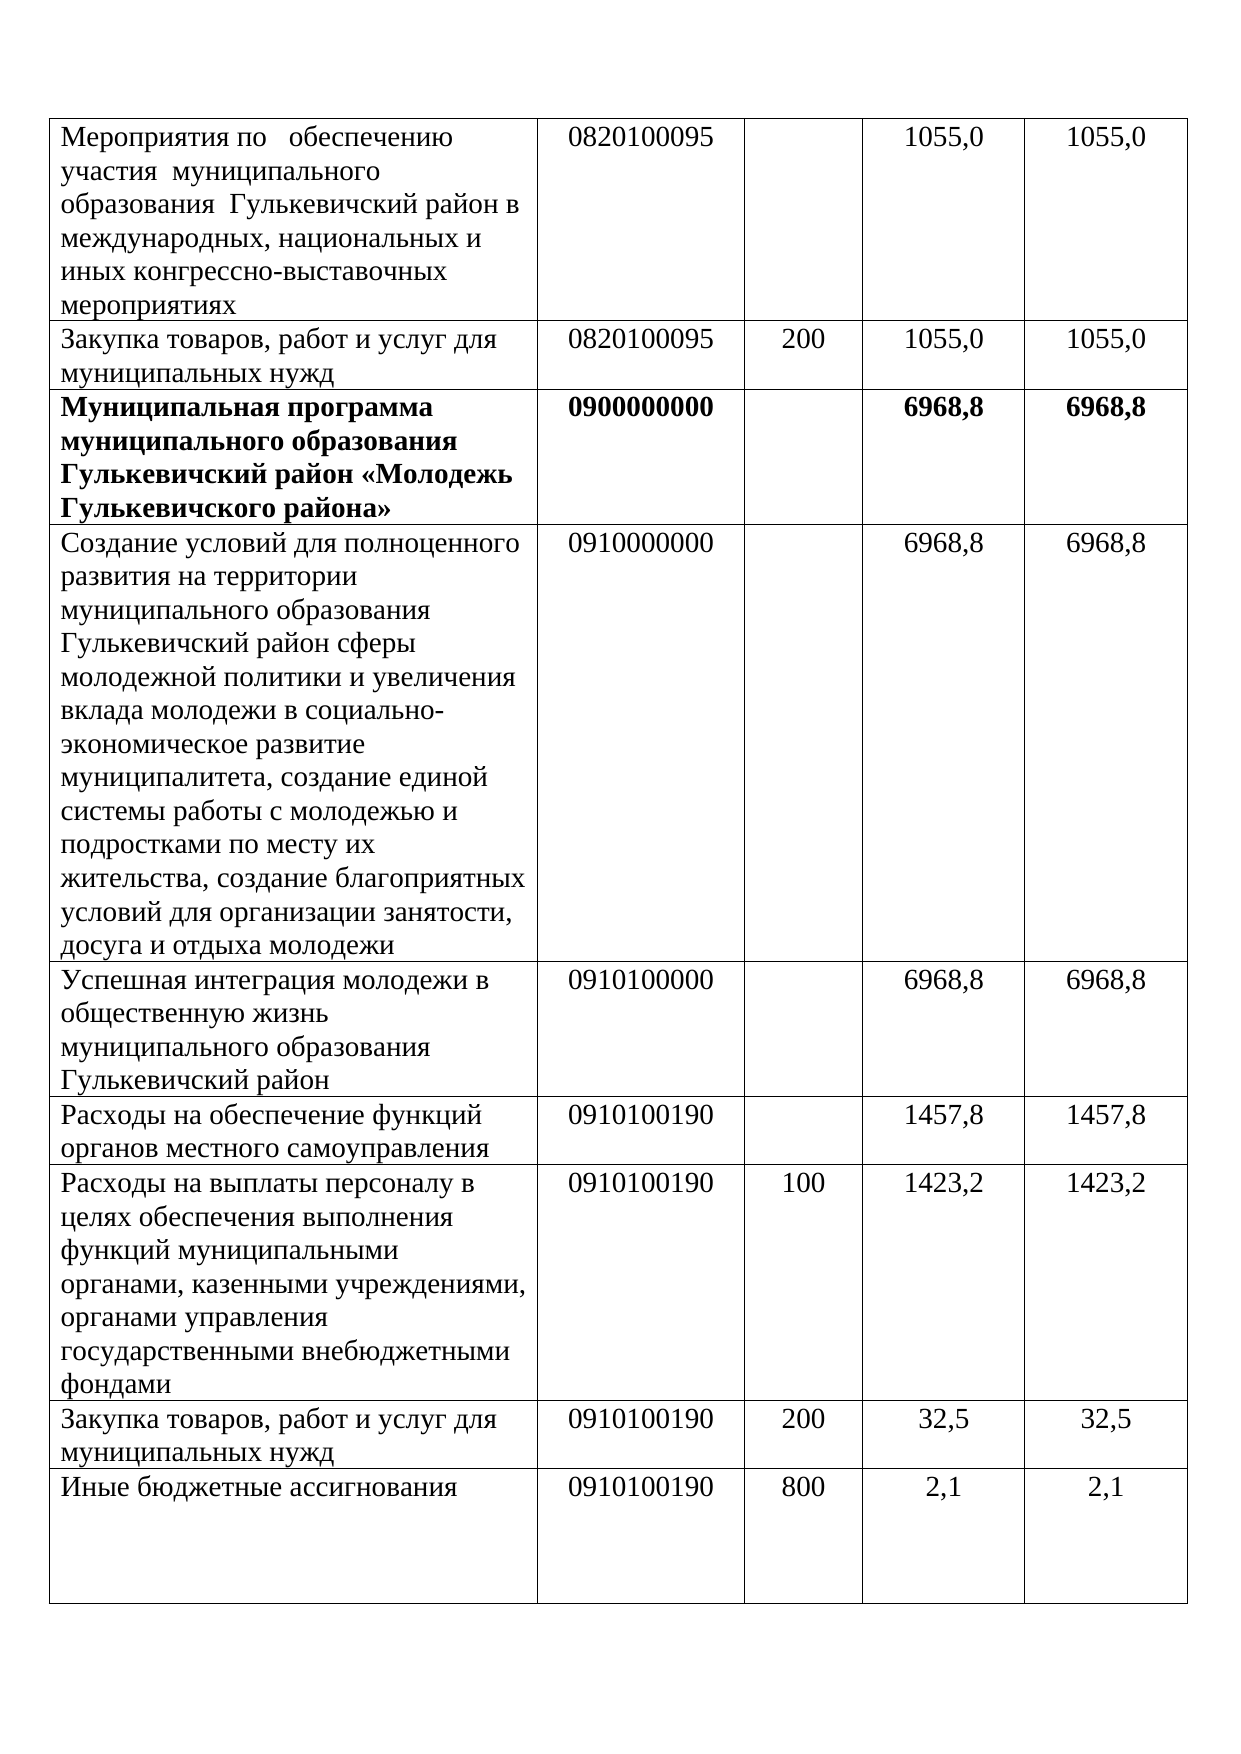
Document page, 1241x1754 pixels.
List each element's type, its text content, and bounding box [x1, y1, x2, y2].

table_cell 1423,2 [1025, 1165, 1187, 1400]
table_cell Успешная интеграция молодежи в общественную жизнь муниципального образования Гулькевичский район [50, 962, 537, 1096]
table_cell 800 [745, 1469, 862, 1603]
table_cell 2,1 [863, 1469, 1024, 1603]
table_cell 200 [745, 321, 862, 388]
table_cell 0910100190 [538, 1469, 744, 1603]
table_cell 6968,8 [863, 525, 1024, 961]
table_cell 0910100000 [538, 962, 744, 1096]
table_cell 0820100095 [538, 119, 744, 320]
table_cell 200 [745, 1401, 862, 1468]
table_cell 32,5 [1025, 1401, 1187, 1468]
table_cell Муниципальная программа муниципального образования Гулькевичский район «Молодежь Гулькевичского района» [50, 390, 537, 524]
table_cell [50, 1469, 537, 1603]
table_cell 0910100190 [538, 1401, 744, 1468]
table_cell 6968,8 [863, 390, 1024, 524]
table_cell 0910000000 [538, 525, 744, 961]
table_cell 1457,8 [1025, 1097, 1187, 1164]
table_cell 6968,8 [1025, 525, 1187, 961]
table_cell 1457,8 [863, 1097, 1024, 1164]
table_cell 1423,2 [863, 1165, 1024, 1400]
table_cell 0820100095 [538, 321, 744, 388]
table_cell 100 [745, 1165, 862, 1400]
table_cell 1055,0 [1025, 321, 1187, 388]
table_cell 6968,8 [1025, 962, 1187, 1096]
table_cell 1055,0 [863, 119, 1024, 320]
table_cell 1055,0 [1025, 119, 1187, 320]
table_cell 1055,0 [863, 321, 1024, 388]
table_cell 6968,8 [863, 962, 1024, 1096]
table_cell 2,1 [1025, 1469, 1187, 1603]
table_cell [745, 390, 862, 524]
table_cell [745, 119, 862, 320]
table_cell Закупка товаров, работ и услуг для муниципальных нужд [50, 1401, 537, 1468]
table_cell [745, 525, 862, 961]
table_cell Расходы на обеспечение функций органов местного самоуправления [50, 1097, 537, 1164]
table_cell Мероприятия по обеспечению участия муниципального образования Гулькевичский район в международных, национальных и иных конгрессно-выставочных мероприятиях [50, 119, 537, 320]
table_cell [745, 1097, 862, 1164]
table_cell 0910100190 [538, 1165, 744, 1400]
table_cell [745, 962, 862, 1096]
table_cell 32,5 [863, 1401, 1024, 1468]
table_cell 0900000000 [538, 390, 744, 524]
table_cell Создание условий для полноценного развития на территории муниципального образования Гулькевичский район сферы молодежной политики и увеличения вклада молодежи в социально-экономическое развитие муниципалитета, создание единой системы работы с молодежью и подростками по месту их жительства, создание благоприятных условий для организации занятости, досуга и отдыха молодежи [50, 525, 537, 961]
table_cell 0910100190 [538, 1097, 744, 1164]
table_cell Закупка товаров, работ и услуг для муниципальных нужд [50, 321, 537, 388]
table_cell 6968,8 [1025, 390, 1187, 524]
